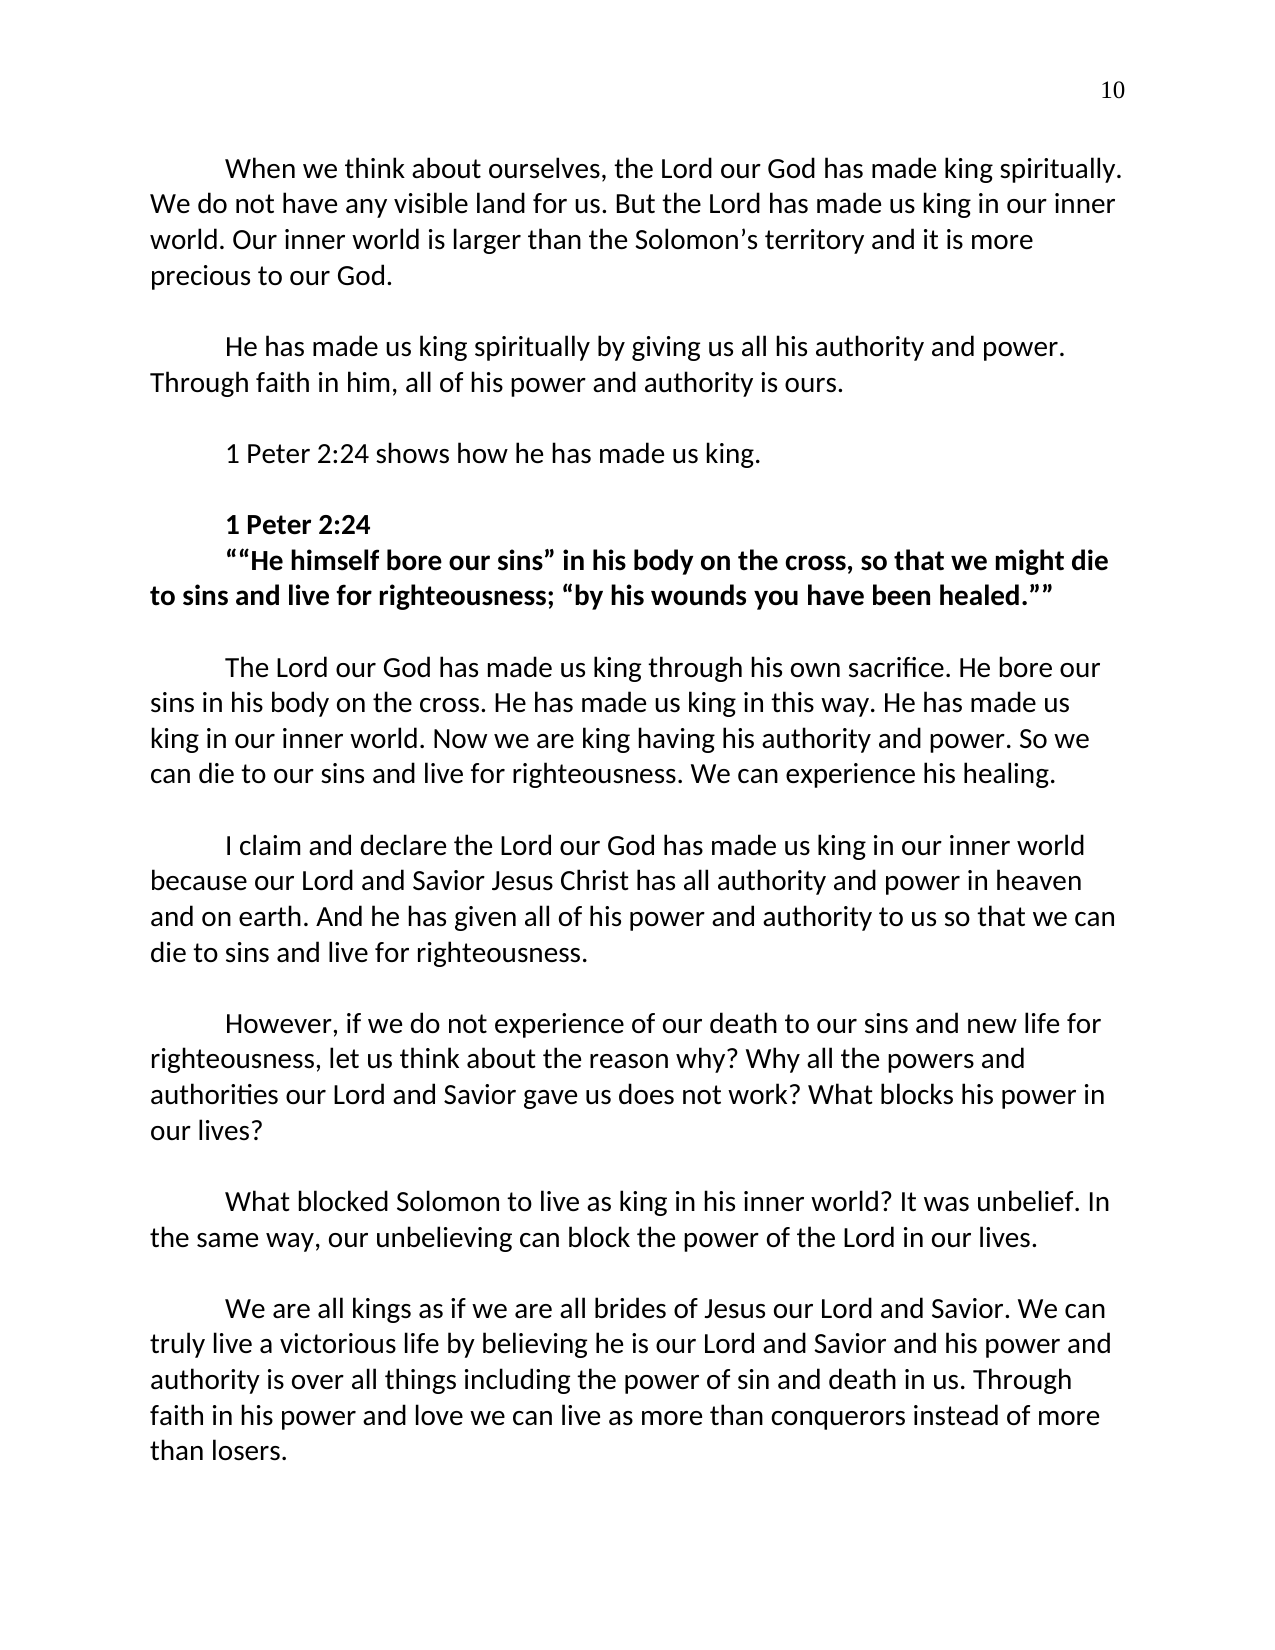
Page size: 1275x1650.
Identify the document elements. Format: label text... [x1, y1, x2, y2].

text When we think about ourselves, the Lord our God has made king spiritually. We do not have any visible land for us. But the Lord has made us king in our inner world. Our inner world is larger than the Solomon’s territory and it is more precious to our God. [150, 150, 1125, 292]
text 1 Peter 2:24 shows how he has made us king. [150, 435, 1125, 471]
text ““He himself bore our sins” in his body on the cross, so that we might die to sins and live for righteousness; “by his wounds you have been healed.”” [150, 542, 1125, 613]
text What blocked Solomon to live as king in his inner world? It was unbelief. In the same way, our unbelieving can block the power of the Lord in our lives. [150, 1183, 1125, 1254]
text The Lord our God has made us king through his own sacrifice. He bore our sins in his body on the cross. He has made us king in this way. He has made us king in our inner world. Now we are king having his authority and power. So we can die to our sins and live for righteousness. We can experience his healing. [150, 649, 1125, 791]
text We are all kings as if we are all brides of Jesus our Lord and Savior. We can truly live a victorious life by believing he is our Lord and Savior and his power and authority is over all things including the power of sin and death in us. Through faith in his power and love we can live as more than conquerors instead of more than losers. [150, 1290, 1125, 1468]
text He has made us king spiritually by giving us all his authority and power. Through faith in him, all of his power and authority is ours. [150, 328, 1125, 399]
text I claim and declare the Lord our God has made us king in our inner world because our Lord and Savior Jesus Christ has all authority and power in heaven and on earth. And he has given all of his power and authority to us so that we can die to sins and live for righteousness. [150, 827, 1125, 969]
text 1 Peter 2:24 [150, 506, 1125, 542]
text However, if we do not experience of our death to our sins and new life for righteousness, let us think about the reason why? Why all the powers and authorities our Lord and Savior gave us does not work? What blocks his power in our lives? [150, 1005, 1125, 1147]
